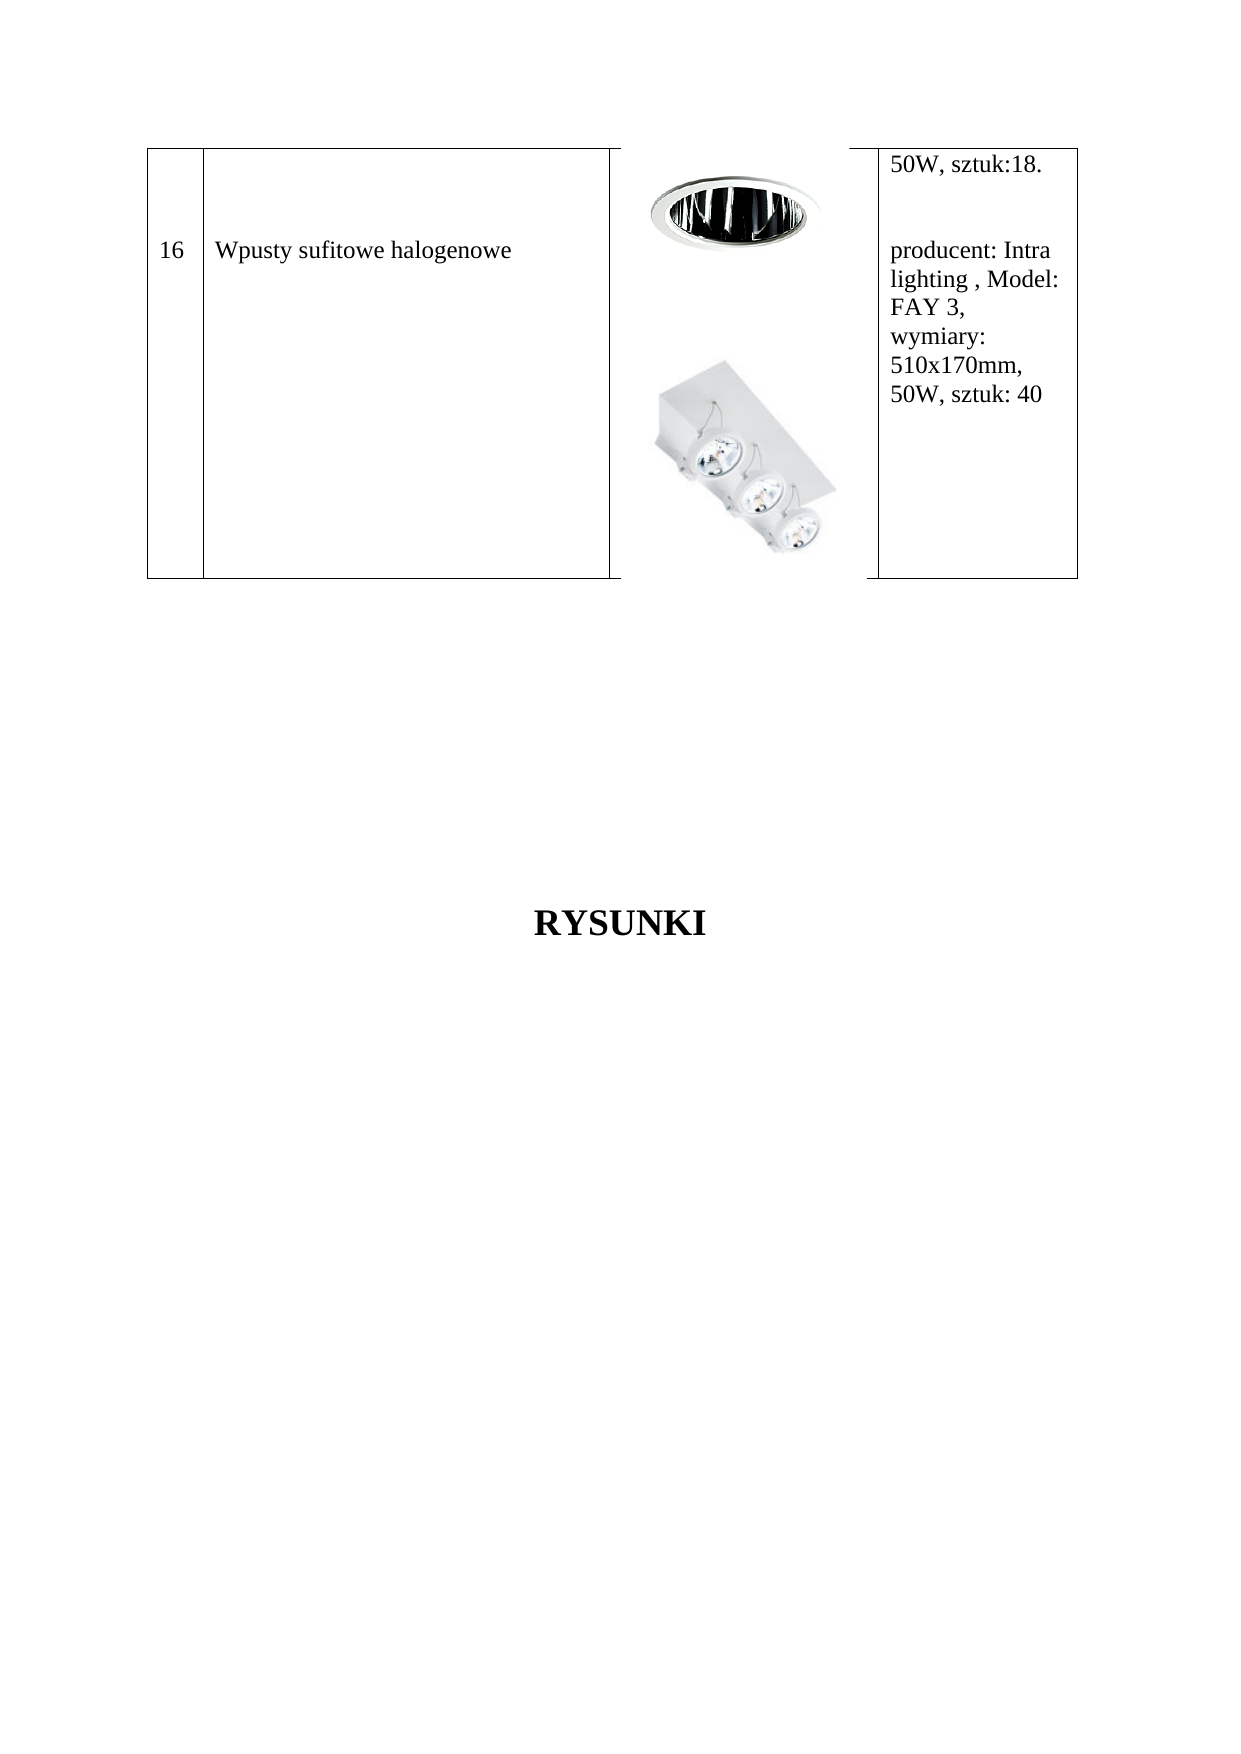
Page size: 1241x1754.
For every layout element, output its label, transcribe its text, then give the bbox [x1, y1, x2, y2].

picture [621, 337, 867, 579]
text RYSUNKI [148, 900, 1093, 943]
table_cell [879, 149, 1077, 578]
table_cell 15 16 [148, 149, 203, 578]
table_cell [204, 149, 609, 578]
picture [621, 148, 850, 280]
table_cell [610, 149, 878, 578]
